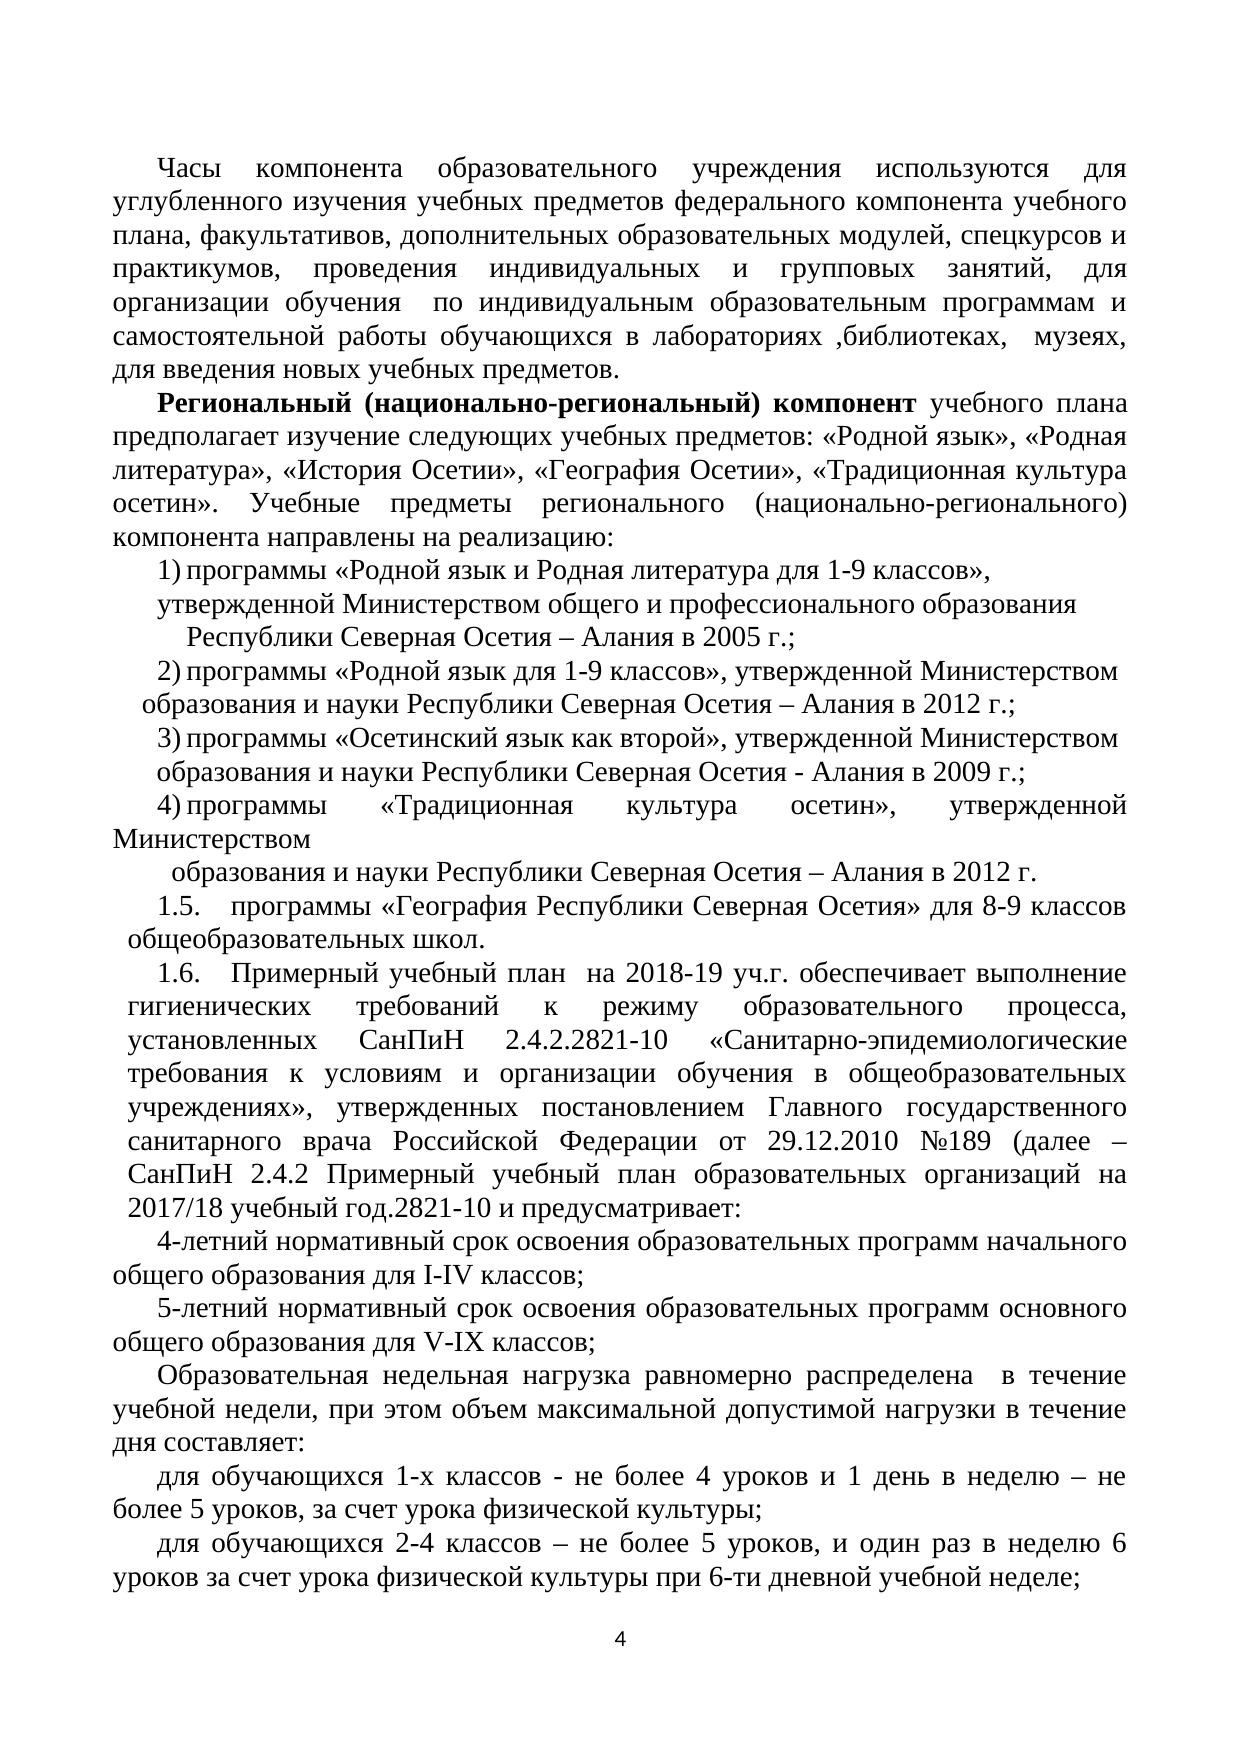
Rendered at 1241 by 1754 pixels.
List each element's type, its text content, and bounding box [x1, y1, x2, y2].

list программы «Родной язык и Родная литература для 1-9 классов», [112, 552, 1128, 586]
text образования и науки Республики Северная Осетия – Алания в 2012 г.; [112, 687, 1128, 720]
text Образовательная недельная нагрузка равномерно распределена в течение учебной недели, при этом объем максимальной допустимой нагрузки в течение дня составляет: [112, 1357, 1128, 1458]
list программы «Осетинский язык как второй», утвержденной Министерством [112, 720, 1128, 754]
text образования и науки Республики Северная Осетия - Алания в 2009 г.; [127, 754, 1128, 787]
list программы «Традиционная культура осетин», утвержденной Министерством [112, 787, 1128, 854]
text Региональный (национально-региональный) компонент учебного плана предполагает изучение следующих учебных предметов: «Родной язык», «Родная литература», «История Осетии», «География Осетии», «Традиционная культура осетин». Учебные предметы регионального (национально-регионального) компонента направлены на реализацию: [112, 385, 1128, 552]
list программы «Родной язык для 1-9 классов», утвержденной Министерством [112, 653, 1128, 687]
text 4-летний нормативный срок освоения образовательных программ начального общего образования для I-IV классов; [112, 1223, 1128, 1290]
text образования и науки Республики Северная Осетия – Алания в 2012 г. [142, 854, 1128, 888]
text Часы компонента образовательного учреждения используются для углубленного изучения учебных предметов федерального компонента учебного плана, факультативов, дополнительных образовательных модулей, спецкурсов и практикумов, проведения индивидуальных и групповых занятий, для организации обучения по индивидуальным образовательным программам и самостоятельной работы обучающихся в лабораториях ,библиотеках, музеях, для введения новых учебных предметов. [112, 150, 1128, 385]
text 5-летний нормативный срок освоения образовательных программ основного общего образования для V-IX классов; [112, 1290, 1128, 1357]
list программы «География Республики Северная Осетия» для 8-9 классов общеобразовательных школ. [127, 888, 1128, 955]
text Республики Северная Осетия – Алания в 2005 г.; [157, 619, 1128, 653]
text для обучающихся 1-х классов - не более 4 уроков и 1 день в неделю – не более 5 уроков, за счет урока физической культуры; [112, 1458, 1128, 1525]
list Примерный учебный план на 2018-19 уч.г. обеспечивает выполнение гигиенических требований к режиму образовательного процесса, установленных СанПиН 2.4.2.2821-10 «Санитарно-эпидемиологические требования к условиям и организации обучения в общеобразовательных учреждениях», утвержденных постановлением Главного государственного санитарного врача Российской Федерации от 29.12.2010 №189 (далее – СанПиН 2.4.2 Примерный учебный план образовательных организаций на 2017/18 учебный год.2821-10 и предусматривает: [127, 955, 1128, 1223]
text для обучающихся 2-4 классов – не более 5 уроков, и один раз в неделю 6 уроков за счет урока физической культуры при 6-ти дневной учебной неделе; [112, 1525, 1128, 1592]
text утвержденной Министерством общего и профессионального образования [157, 586, 1128, 619]
